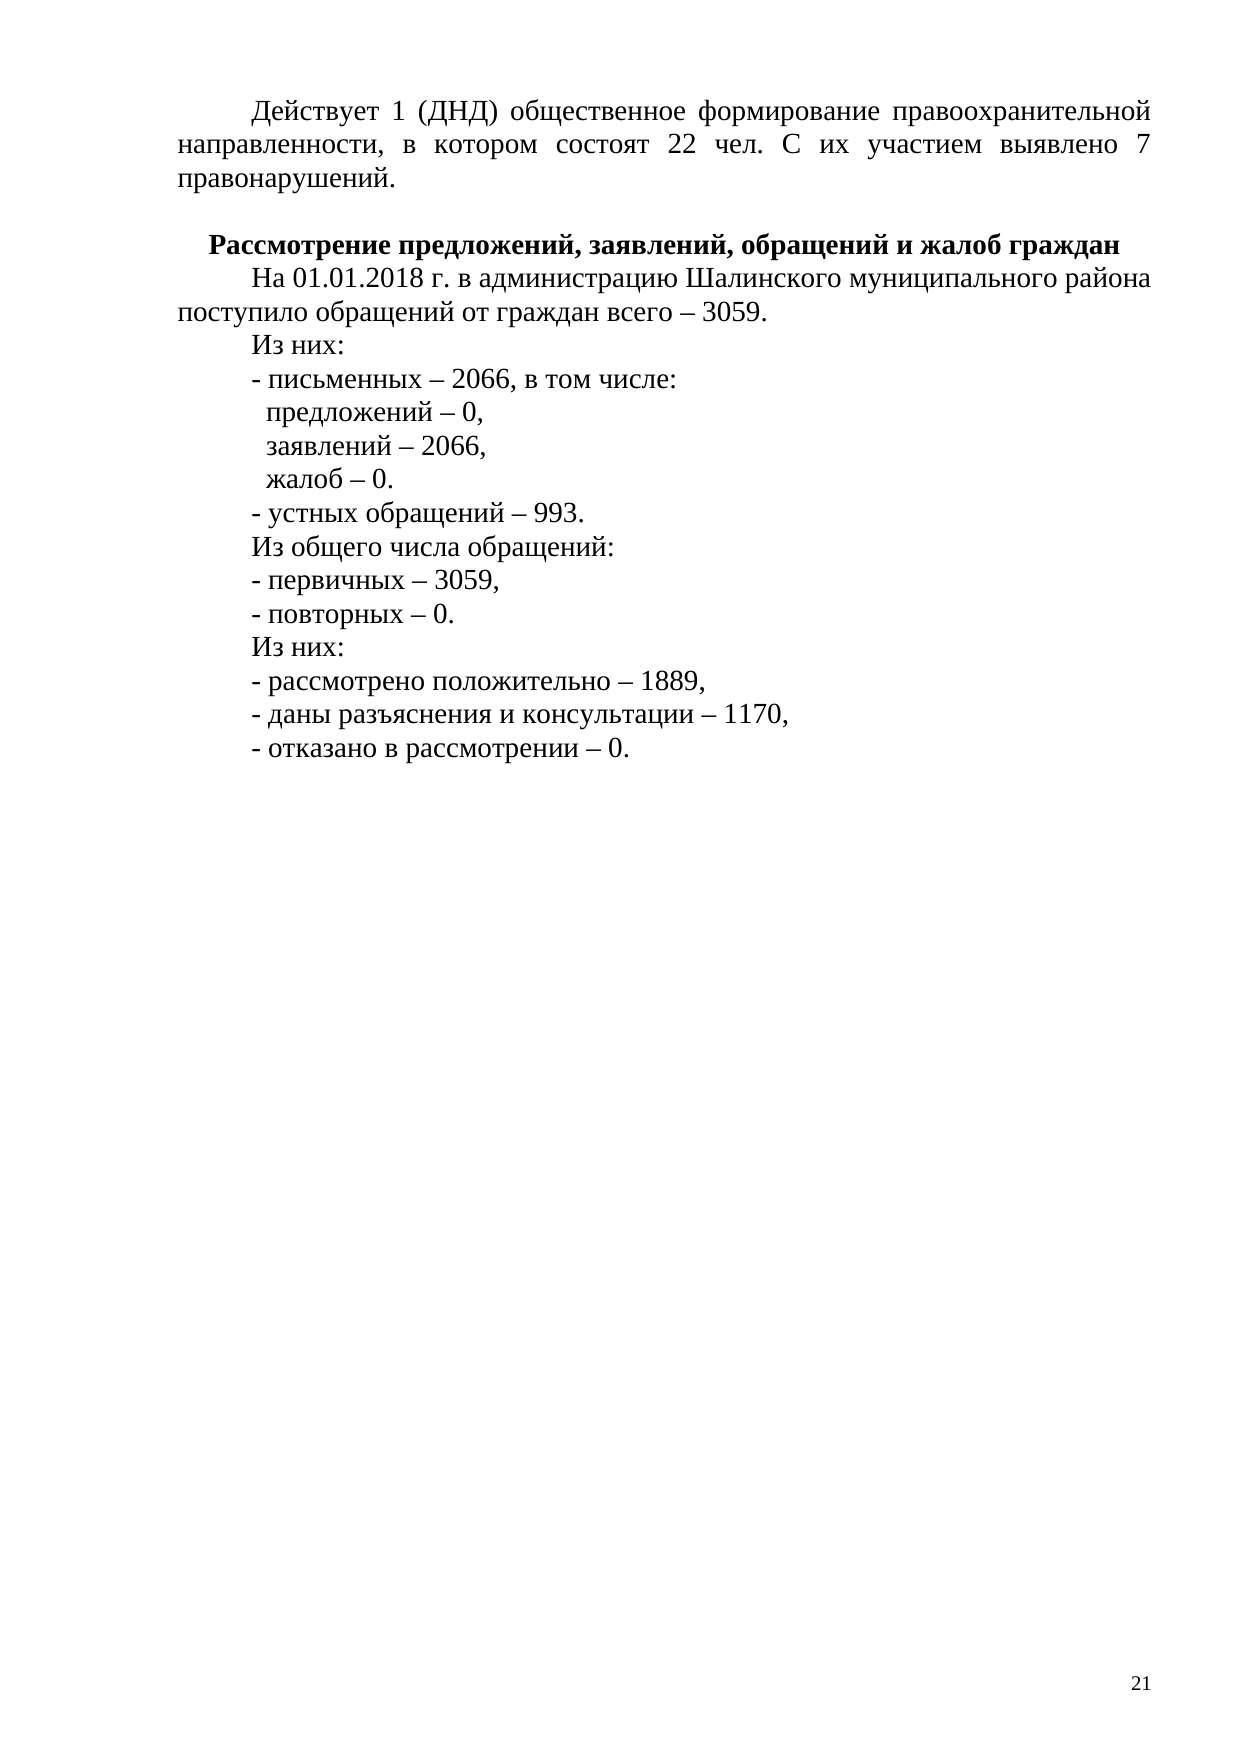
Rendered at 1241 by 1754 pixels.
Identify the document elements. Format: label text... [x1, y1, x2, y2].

text Из них: [177, 629, 1152, 663]
text - отказано в рассмотрении – 0. [177, 730, 1152, 763]
text - даны разъяснения и консультации – 1170, [177, 696, 1152, 730]
text жалоб – 0. [177, 462, 1152, 495]
text Из них: [177, 327, 1152, 361]
text - повторных – 0. [177, 596, 1152, 629]
text - первичных – 3059, [177, 562, 1152, 596]
text заявлений – 2066, [177, 428, 1152, 462]
text - устных обращений – 993. [177, 495, 1152, 529]
text - письменных – 2066, в том числе: [177, 361, 1152, 394]
text На 01.01.2018 г. в администрацию Шалинского муниципального района поступило обращений от граждан всего – 3059. [177, 260, 1152, 327]
text Рассмотрение предложений, заявлений, обращений и жалоб граждан [177, 227, 1152, 260]
text - рассмотрено положительно – 1889, [177, 663, 1152, 696]
text предложений – 0, [177, 394, 1152, 428]
text Из общего числа обращений: [177, 529, 1152, 562]
text Действует 1 (ДНД) общественное формирование правоохранительной направленности, в котором состоят 22 чел. С их участием выявлено 7 правонарушений. [177, 93, 1152, 193]
